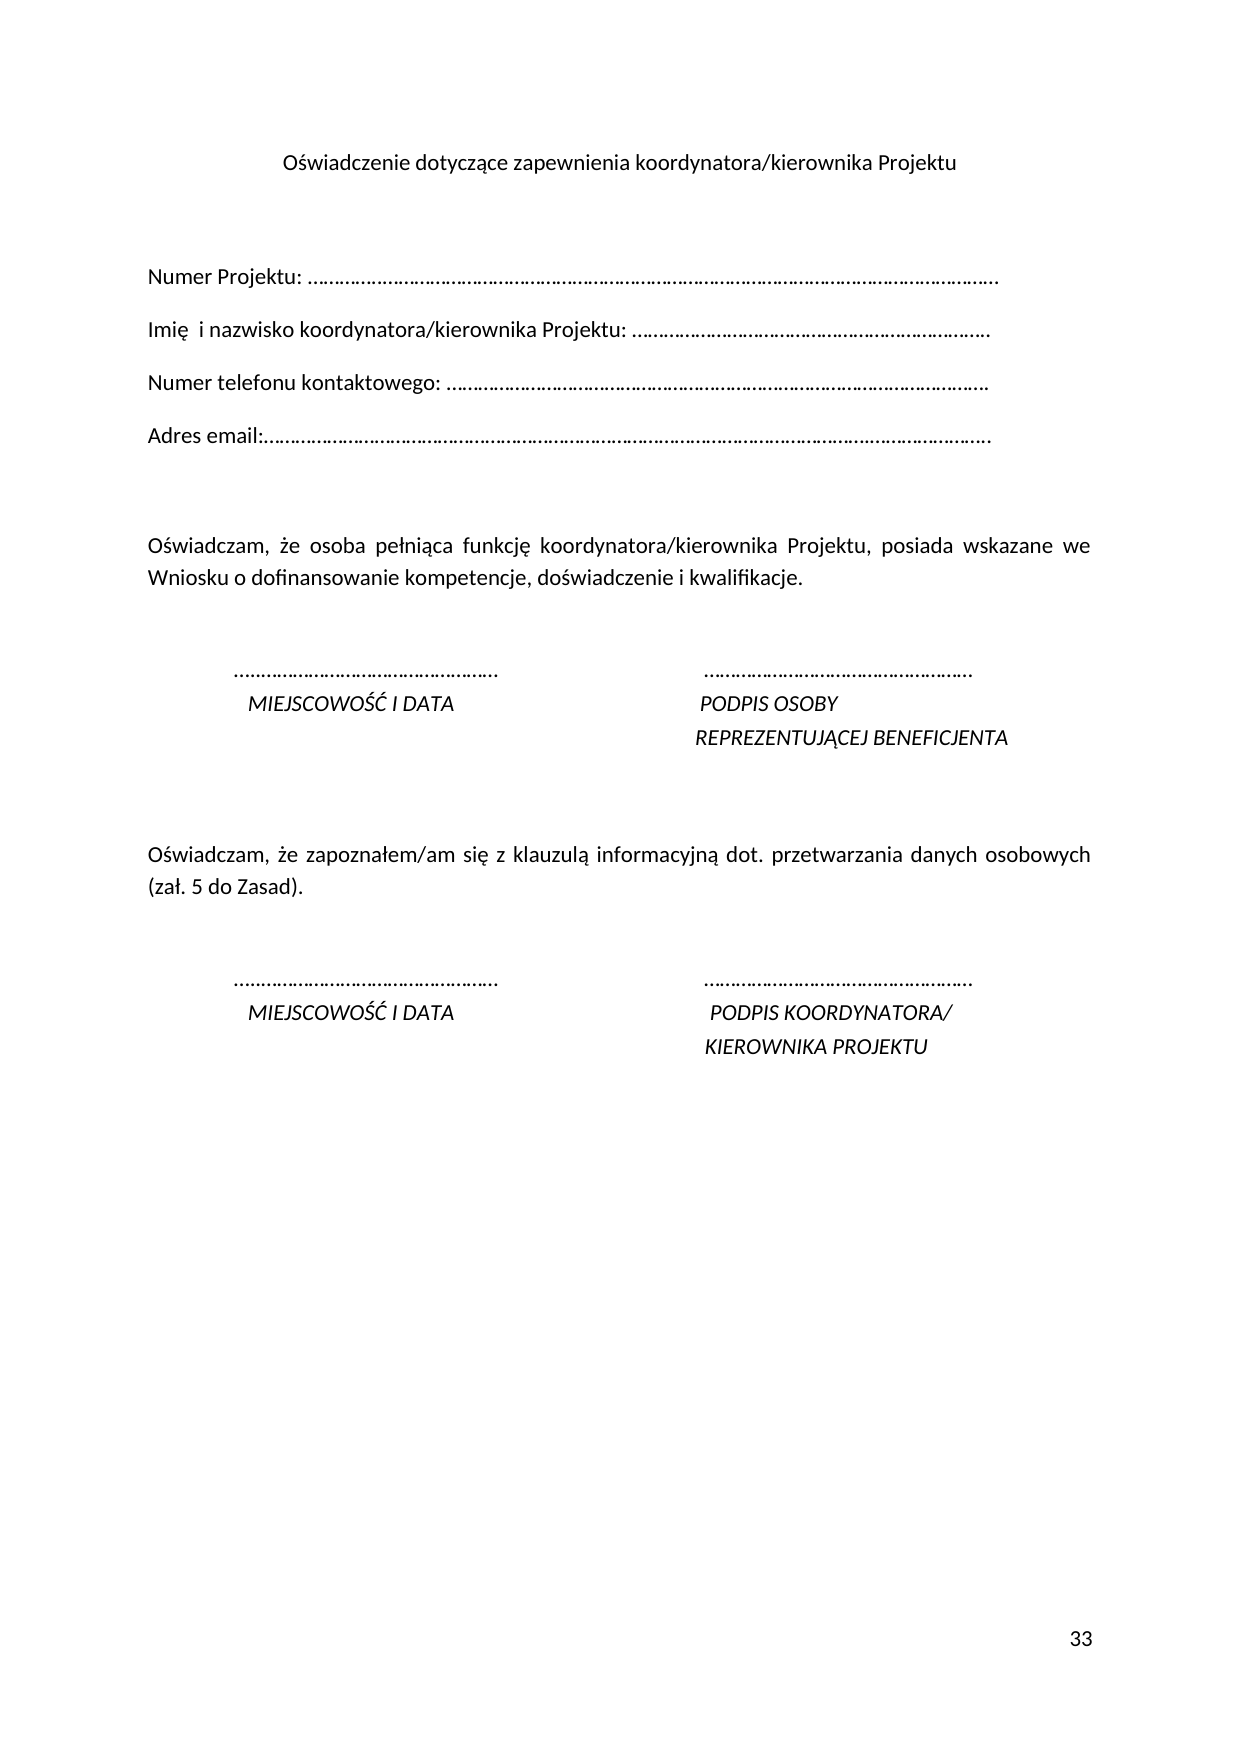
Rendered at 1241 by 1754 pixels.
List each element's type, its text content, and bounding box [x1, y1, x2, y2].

text Adres email:…………………………………………………………………………………………………….………………….. [148, 421, 1092, 449]
text Oświadczenie dotyczące zapewnienia koordynatora/kierownika Projektu [148, 148, 1092, 176]
table_cell MIEJSCOWOŚĆ I DATA [148, 998, 584, 1066]
text Oświadczam, że zapoznałem/am się z klauzulą informacyjną dot. przetwarzania danych osobowych (zał. 5 do Zasad). [148, 840, 1092, 900]
text Numer Projektu: …………..……………………………………………………………………………………………………… [148, 262, 1092, 290]
text Oświadczam, że osoba pełniąca funkcję koordynatora/kierownika Projektu, posiada wskazane we Wniosku o dofinansowanie kompetencje, doświadczenie i kwalifikacje. [148, 531, 1092, 592]
text Numer telefonu kontaktowego: …………………………………………………………………………………………. [148, 368, 1092, 396]
table_cell PODPIS OSOBY REPREZENTUJĄCEJ BENEFICJENTA [584, 689, 1092, 758]
table_cell MIEJSCOWOŚĆ I DATA [148, 689, 584, 758]
table_header …..……………………………………… [148, 621, 584, 689]
table_header …………………………………………… [584, 929, 1092, 998]
table_header …………………………………………… [584, 621, 1092, 689]
table_cell PODPIS KOORDYNATORA/ KIEROWNIKA PROJEKTU [584, 998, 1092, 1066]
text Imię i nazwisko koordynatora/kierownika Projektu: ………………………………………………………….. [148, 315, 1092, 343]
table_header …..……………………………………… [148, 929, 584, 998]
